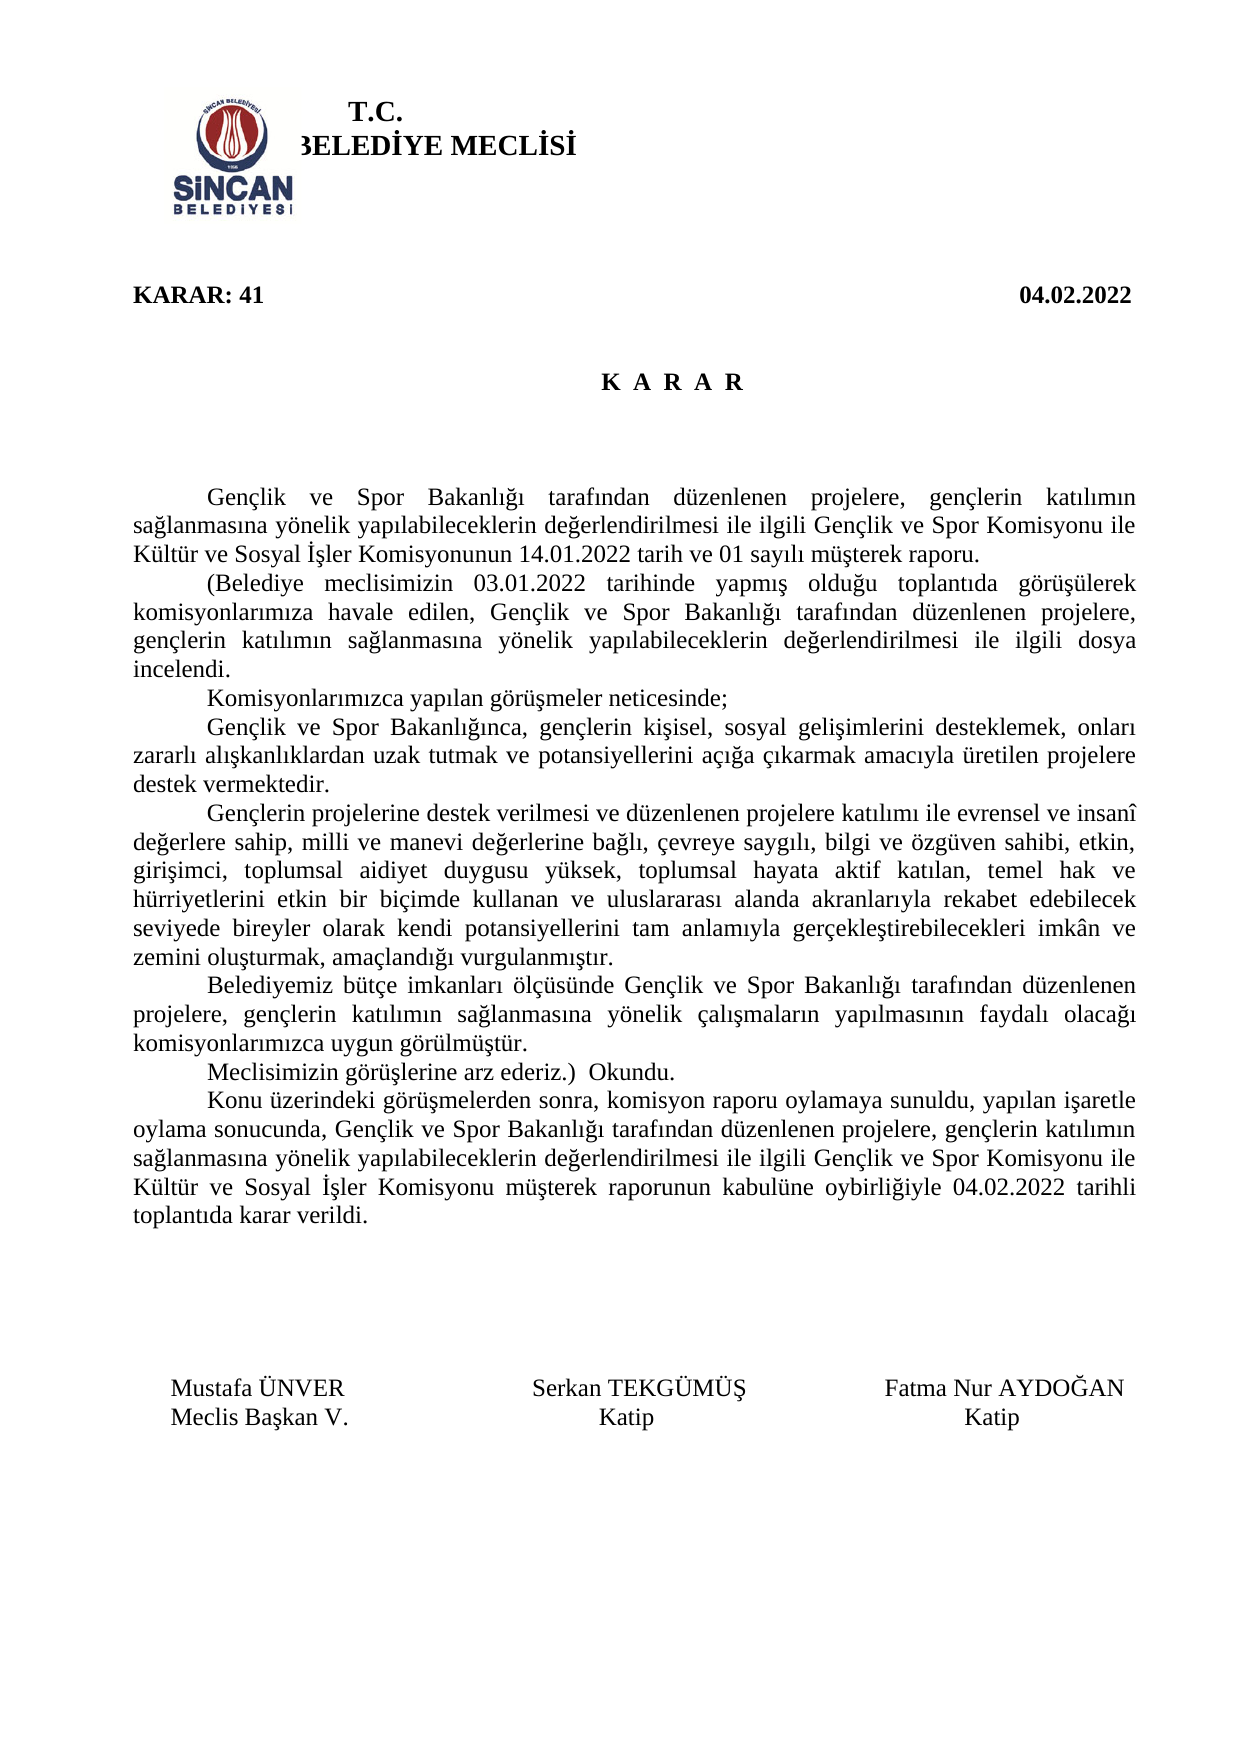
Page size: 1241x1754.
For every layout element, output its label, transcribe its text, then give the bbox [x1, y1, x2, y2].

text (Belediye meclisimizin 03.01.2022 tarihinde yapmış olduğu toplantıda görüşülerek komisyonlarımıza havale edilen, Gençlik ve Spor Bakanlığı tarafından düzenlenen projelere, gençlerin katılımın sağlanmasına yönelik yapılabileceklerin değerlendirilmesi ile ilgili dosya incelendi. [133, 568, 1137, 683]
text Gençlik ve Spor Bakanlığı tarafından düzenlenen projelere, gençlerin katılımın sağlanmasına yönelik yapılabileceklerin değerlendirilmesi ile ilgili Gençlik ve Spor Komisyonu ile Kültür ve Sosyal İşler Komisyonunun 14.01.2022 tarih ve 01 sayılı müşterek raporu. [133, 482, 1137, 568]
text Belediyemiz bütçe imkanları ölçüsünde Gençlik ve Spor Bakanlığı tarafından düzenlenen projelere, gençlerin katılımın sağlanmasına yönelik çalışmaların yapılmasının faydalı olacağı komisyonlarımızca uygun görülmüştür. Meclisimizin görüşlerine arz ederiz.) Okundu. [133, 971, 1137, 1086]
text Gençlerin projelerine destek verilmesi ve düzenlenen projelere katılımı ile evrensel ve insanî değerlere sahip, milli ve manevi değerlerine bağlı, çevreye saygılı, bilgi ve özgüven sahibi, etkin, girişimci, toplumsal aidiyet duygusu yüksek, toplumsal hayata aktif katılan, temel hak ve hürriyetlerini etkin bir biçimde kullanan ve uluslararası alanda akranlarıyla rekabet edebilecek seviyede bireyler olarak kendi potansiyellerini tam anlamıyla gerçekleştirebilecekleri imkân ve zemini oluşturmak, amaçlandığı vurgulanmıştır. [133, 798, 1137, 971]
text Komisyonlarımızca yapılan görüşmeler neticesinde; [133, 683, 1137, 712]
picture [164, 87, 302, 224]
text Konu üzerindeki görüşmelerden sonra, komisyon raporu oylamaya sunuldu, yapılan işaretle oylama sonucunda, Gençlik ve Spor Bakanlığı tarafından düzenlenen projelere, gençlerin katılımın sağlanmasına yönelik yapılabileceklerin değerlendirilmesi ile ilgili Gençlik ve Spor Komisyonu ile Kültür ve Sosyal İşler Komisyonu müşterek raporunun kabulüne oybirliğiyle 04.02.2022 tarihli toplantıda karar verildi. [133, 1086, 1137, 1229]
text Mustafa ÜNVER Serkan TEKGÜMÜŞ Fatma Nur AYDOĞAN [133, 1373, 1137, 1402]
text K A R A R [133, 367, 1137, 396]
text Gençlik ve Spor Bakanlığınca, gençlerin kişisel, sosyal gelişimlerini desteklemek, onları zararlı alışkanlıklardan uzak tutmak ve potansiyellerini açığa çıkarmak amacıyla üretilen projelere destek vermektedir. [133, 712, 1137, 798]
text Meclis Başkan V. Katip Katip [133, 1402, 1137, 1431]
